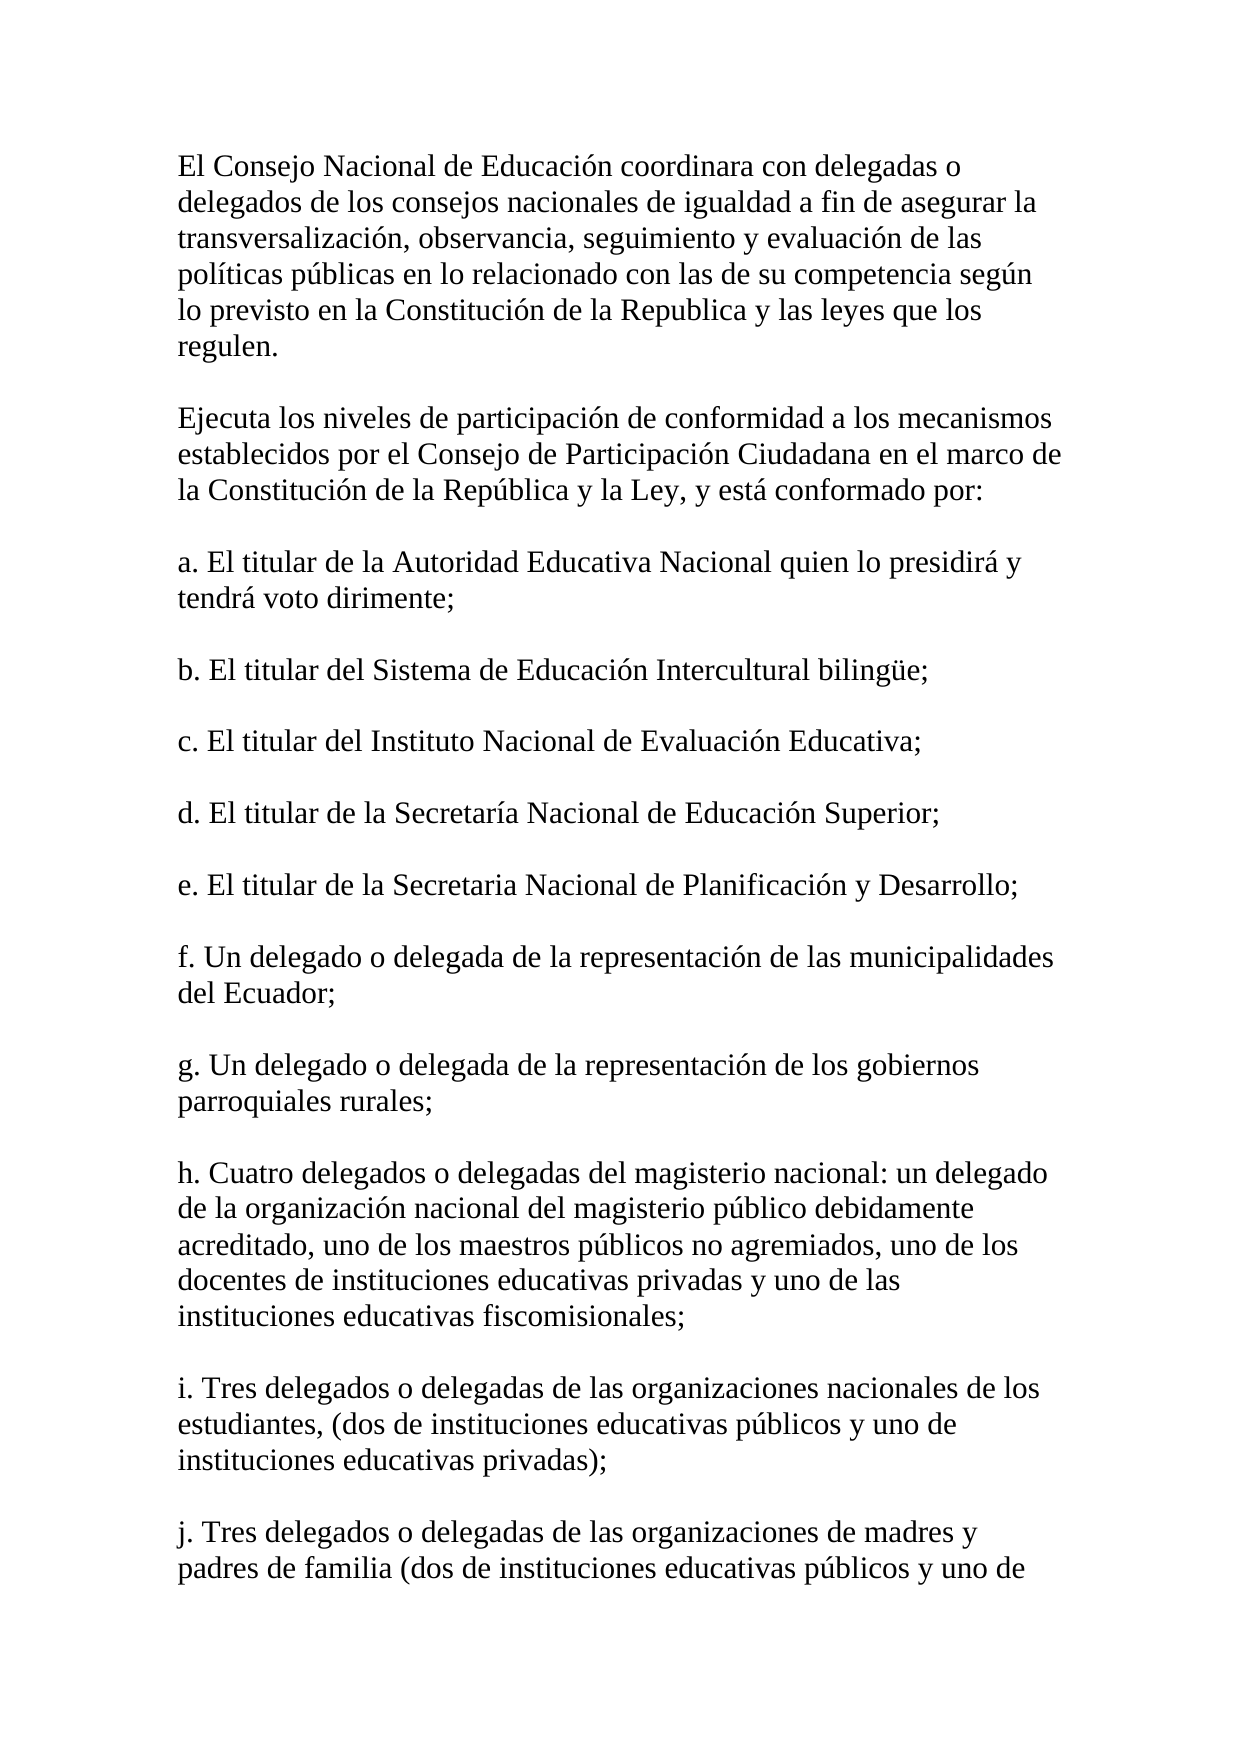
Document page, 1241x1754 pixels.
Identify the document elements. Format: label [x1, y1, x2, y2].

text [177, 148, 1063, 1585]
